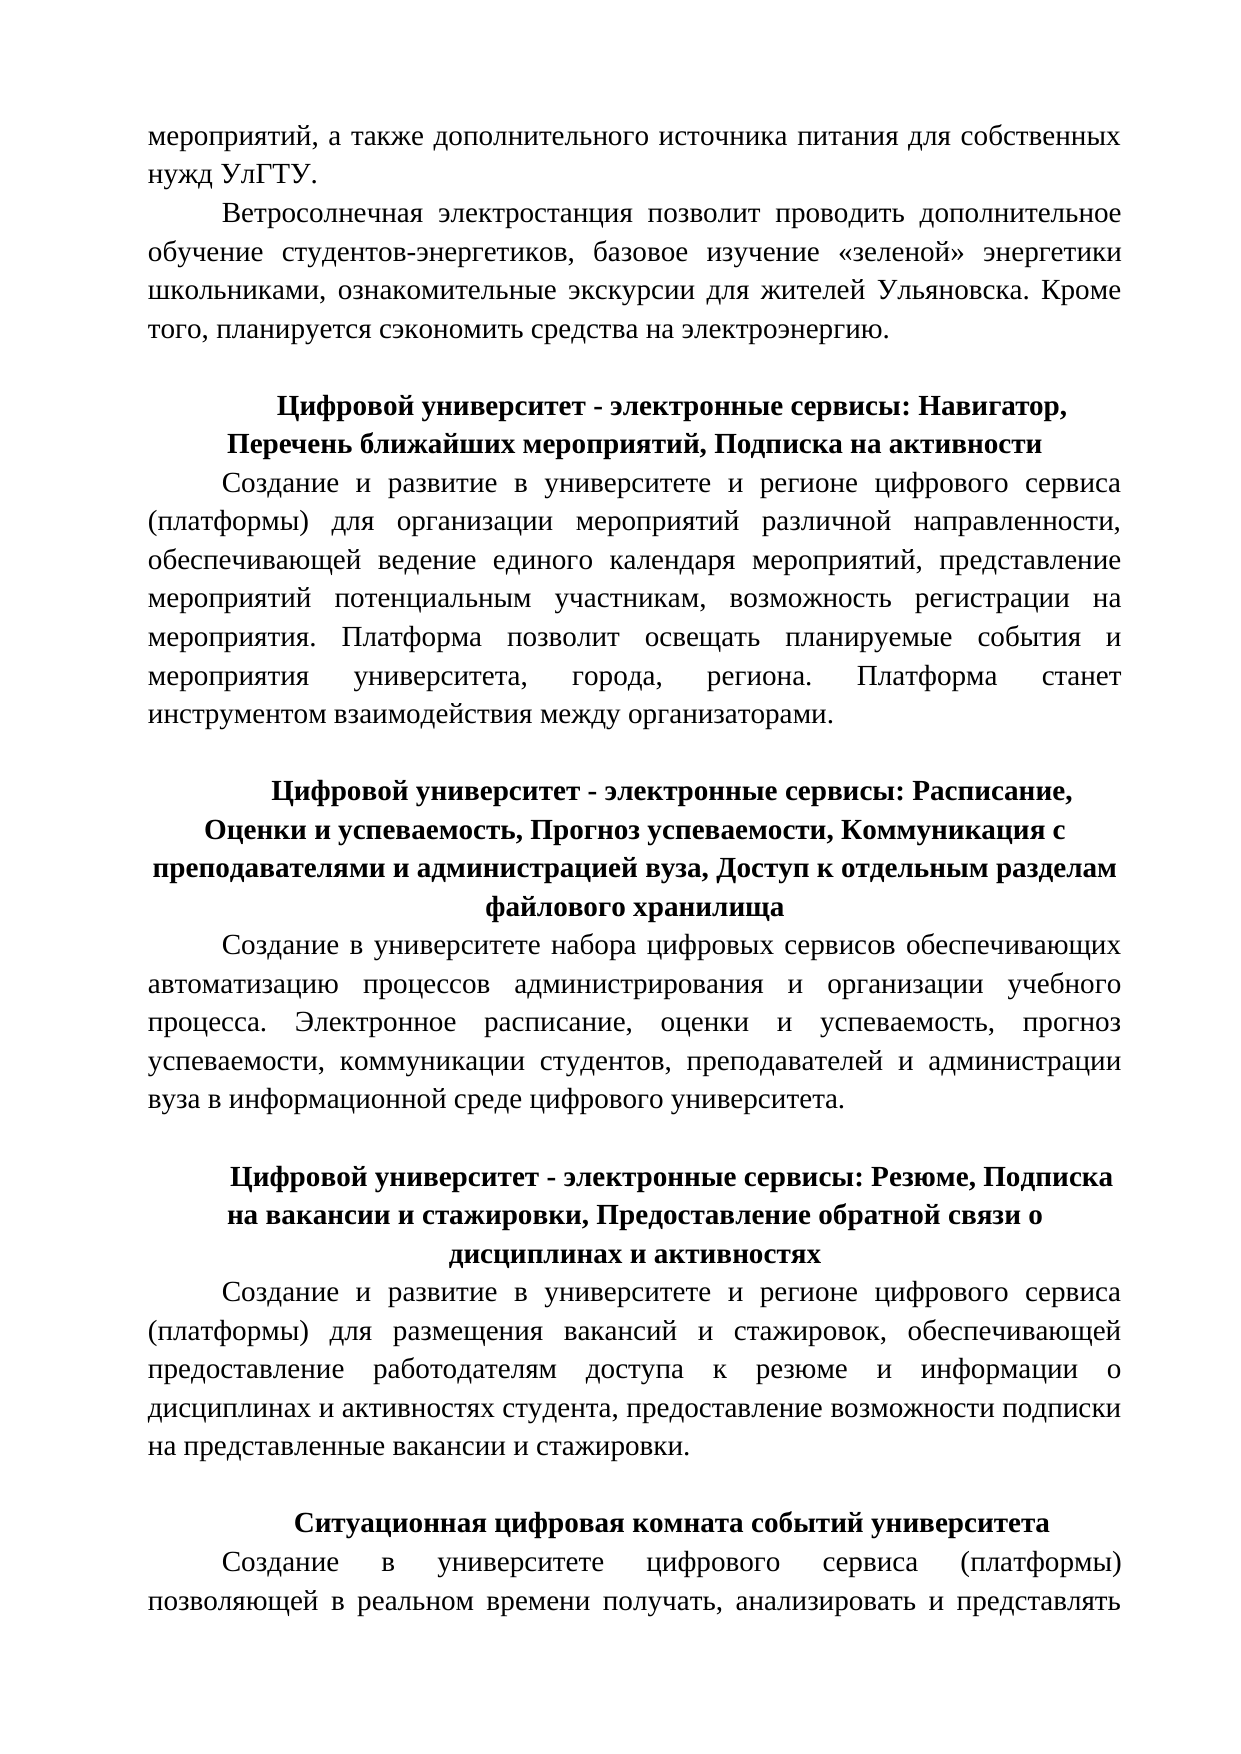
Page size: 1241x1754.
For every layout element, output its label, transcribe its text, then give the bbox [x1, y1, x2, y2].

text Создание в университете набора цифровых сервисов обеспечивающих автоматизацию процессов администрирования и организации учебного процесса. Электронное расписание, оценки и успеваемость, прогноз успеваемости, коммуникации студентов, преподавателей и администрации вуза в информационной среде цифрового университета. [148, 927, 1122, 1115]
text Создание и развитие в университете и регионе цифрового сервиса (платформы) для размещения вакансий и стажировок, обеспечивающей предоставление работодателям доступа к резюме и информации о дисциплинах и активностях студента, предоставление возможности подписки на представленные вакансии и стажировки. [148, 1274, 1122, 1462]
text Ветросолнечная электростанция позволит проводить дополнительное обучение студентов-энергетиков, базовое изучение «зеленой» энергетики школьниками, ознакомительные экскурсии для жителей Ульяновска. Кроме того, планируется сэкономить средства на электроэнергию. [148, 195, 1122, 344]
text Ситуационная цифровая комната событий университета [148, 1506, 1122, 1539]
text Цифровой университет - электронные сервисы: Резюме, Подписка на вакансии и стажировки, Предоставление обратной связи о дисциплинах и активностях [148, 1159, 1122, 1269]
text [148, 118, 1122, 190]
text Цифровой университет - электронные сервисы: Навигатор, Перечень ближайших мероприятий, Подписка на активности [148, 388, 1122, 460]
text Цифровой университет - электронные сервисы: Расписание, Оценки и успеваемость, Прогноз успеваемости, Коммуникация с преподавателями и администрацией вуза, Доступ к отдельным разделам файлового хранилища [148, 773, 1122, 922]
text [148, 1544, 1122, 1616]
text Создание и развитие в университете и регионе цифрового сервиса (платформы) для организации мероприятий различной направленности, обеспечивающей ведение единого календаря мероприятий, представление мероприятий потенциальным участникам, возможность регистрации на мероприятия. Платформа позволит освещать планируемые события и мероприятия университета, города, региона. Платформа станет инструментом взаимодействия между организаторами. [148, 465, 1122, 730]
